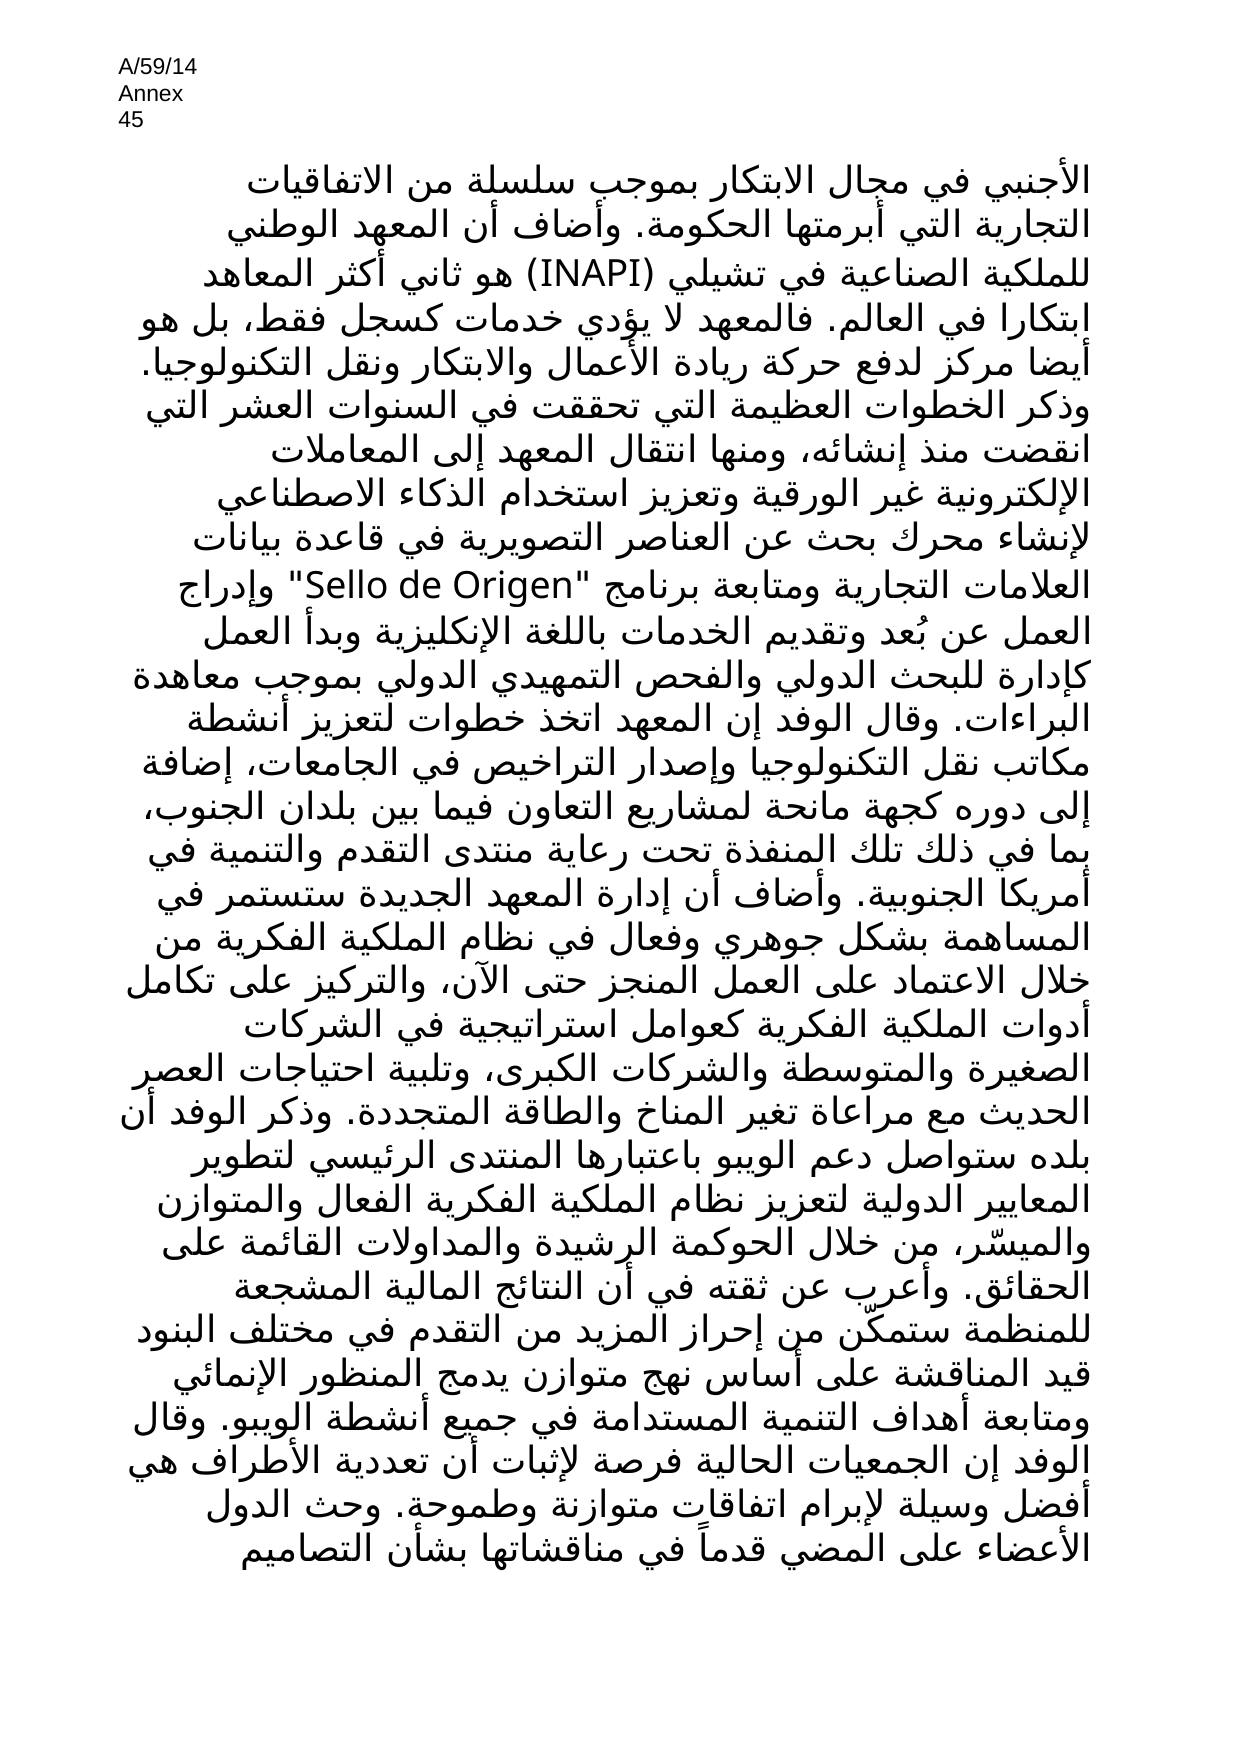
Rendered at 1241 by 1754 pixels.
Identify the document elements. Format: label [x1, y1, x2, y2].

text [118, 158, 1092, 1570]
